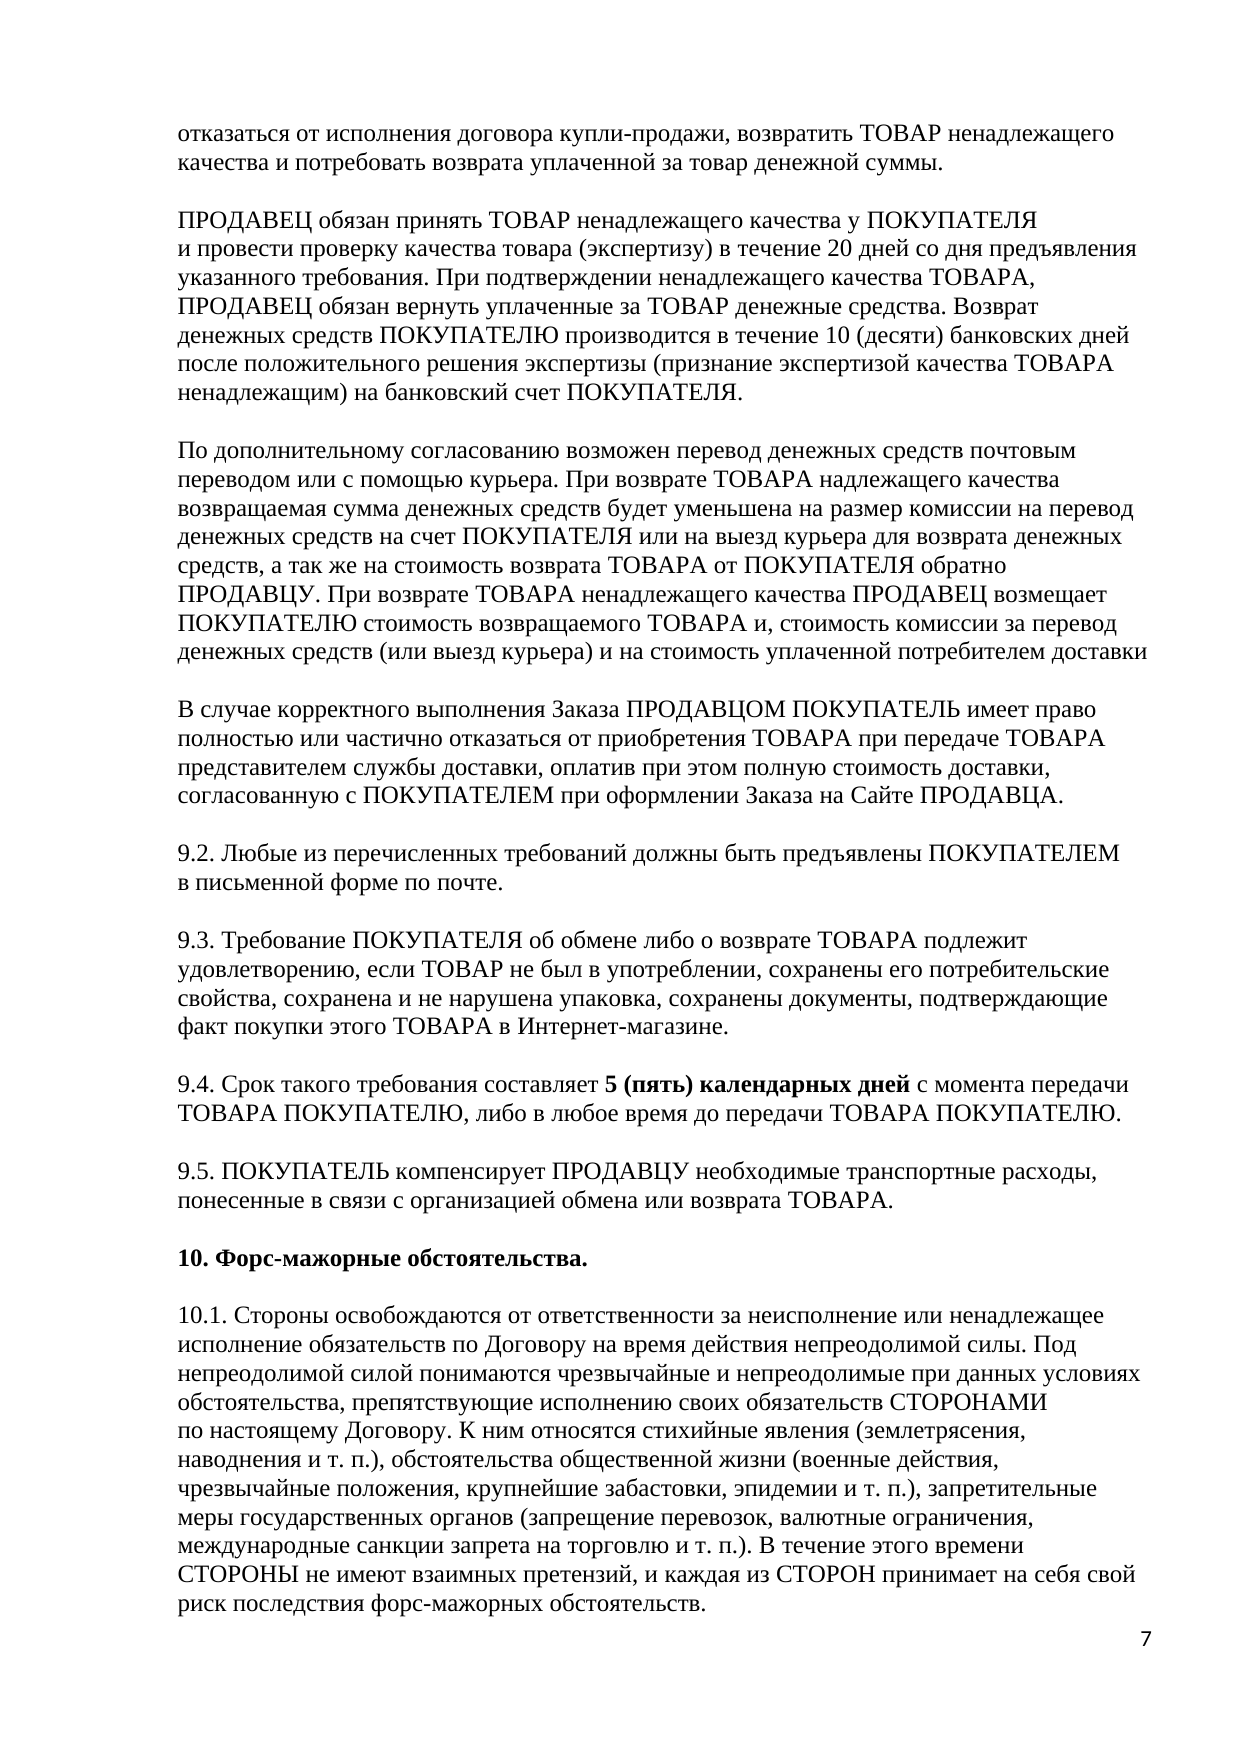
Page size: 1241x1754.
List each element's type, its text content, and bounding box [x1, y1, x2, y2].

text По дополнительному согласованию возможен перевод денежных средств почтовым переводом или с помощью курьера. При возврате ТОВАРА надлежащего качества возвращаемая сумма денежных средств будет уменьшена на размер комиссии на перевод денежных средств на счет ПОКУПАТЕЛЯ или на выезд курьера для возврата денежных средств, а так же на стоимость возврата ТОВАРА от ПОКУПАТЕЛЯ обратно ПРОДАВЦУ. При возврате ТОВАРА ненадлежащего качества ПРОДАВЕЦ возмещает ПОКУПАТЕЛЮ стоимость возвращаемого ТОВАРА и, стоимость комиссии за перевод денежных средств (или выезд курьера) и на стоимость уплаченной потребителем доставки [177, 435, 1152, 665]
text 9.4. Срок такого требования составляет 5 (пять) календарных дней с момента передачи ТОВАРА ПОКУПАТЕЛЮ, либо в любое время до передачи ТОВАРА ПОКУПАТЕЛЮ. [177, 1069, 1152, 1127]
text 9.2. Любые из перечисленных требований должны быть предъявлены ПОКУПАТЕЛЕМ в письменной форме по почте. [177, 838, 1152, 896]
text 9.5. ПОКУПАТЕЛЬ компенсирует ПРОДАВЦУ необходимые транспортные расходы, понесенные в связи с организацией обмена или возврата ТОВАРА. [177, 1156, 1152, 1213]
text 10.1. Стороны освобождаются от ответственности за неисполнение или ненадлежащее исполнение обязательств по Договору на время действия непреодолимой силы. Под непреодолимой силой понимаются чрезвычайные и непреодолимые при данных условиях обстоятельства, препятствующие исполнению своих обязательств СТОРОНАМИ по настоящему Договору. К ним относятся стихийные явления (землетрясения, наводнения и т. п.), обстоятельства общественной жизни (военные действия, чрезвычайные положения, крупнейшие забастовки, эпидемии и т. п.), запретительные меры государственных органов (запрещение перевозок, валютные ограничения, международные санкции запрета на торговлю и т. п.). В течение этого времени СТОРОНЫ не имеют взаимных претензий, и каждая из СТОРОН принимает на себя свой риск последствия форс-мажорных обстоятельств. [177, 1301, 1152, 1617]
text В случае корректного выполнения Заказа ПРОДАВЦОМ ПОКУПАТЕЛЬ имеет право полностью или частично отказаться от приобретения ТОВАРА при передаче ТОВАРА представителем службы доставки, оплатив при этом полную стоимость доставки, согласованную с ПОКУПАТЕЛЕМ при оформлении Заказа на Сайте ПРОДАВЦА. [177, 694, 1152, 809]
text ПРОДАВЕЦ обязан принять ТОВАР ненадлежащего качества у ПОКУПАТЕЛЯ и провести проверку качества товара (экспертизу) в течение 20 дней со дня предъявления указанного требования. При подтверждении ненадлежащего качества ТОВАРА, ПРОДАВЕЦ обязан вернуть уплаченные за ТОВАР денежные средства. Возврат денежных средств ПОКУПАТЕЛЮ производится в течение 10 (десяти) банковских дней после положительного решения экспертизы (признание экспертизой качества ТОВАРА ненадлежащим) на банковский счет ПОКУПАТЕЛЯ. [177, 205, 1152, 406]
text 9.3. Требование ПОКУПАТЕЛЯ об обмене либо о возврате ТОВАРА подлежит удовлетворению, если ТОВАР не был в употреблении, сохранены его потребительские свойства, сохранена и не нарушена упаковка, сохранены документы, подтверждающие факт покупки этого ТОВАРА в Интернет-магазине. [177, 925, 1152, 1040]
text 10. Форс-мажорные обстоятельства. [177, 1243, 1152, 1271]
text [177, 118, 1152, 176]
